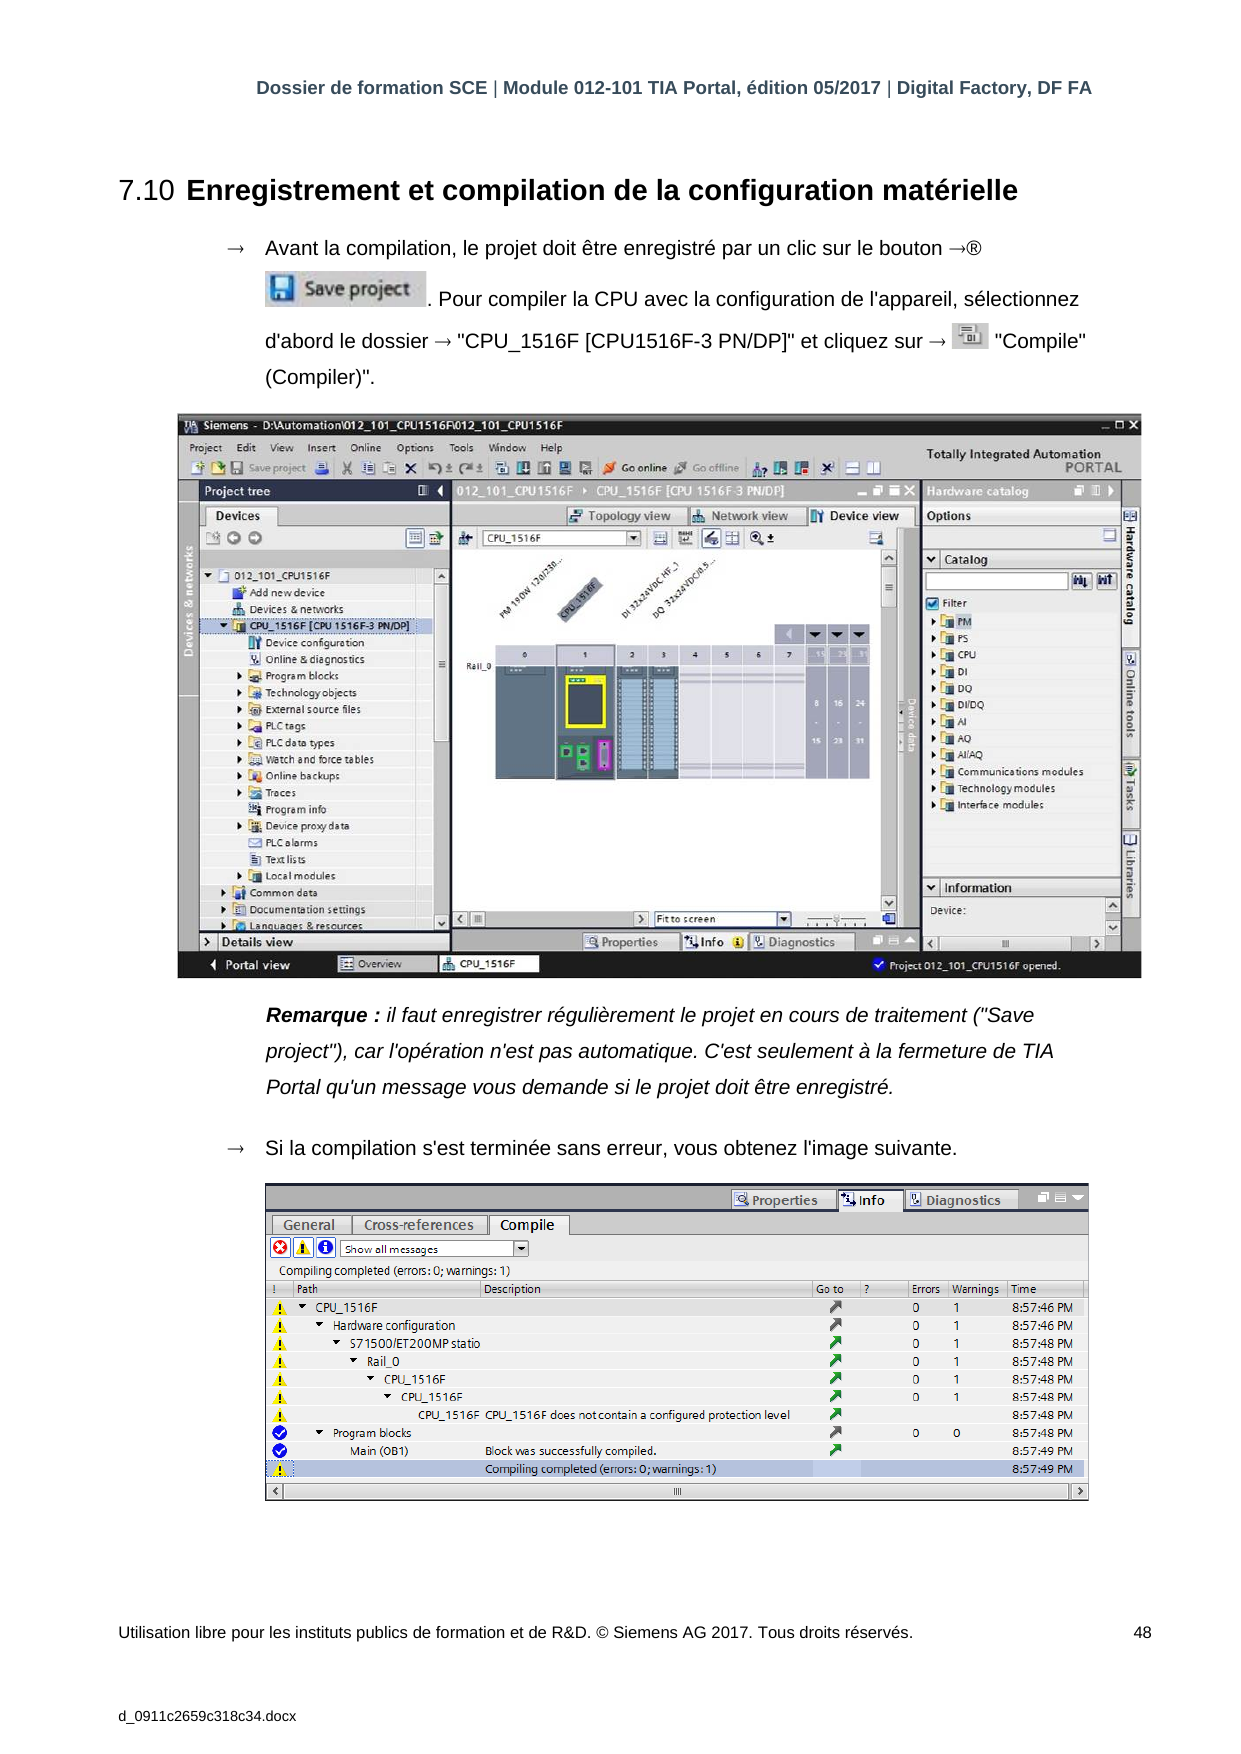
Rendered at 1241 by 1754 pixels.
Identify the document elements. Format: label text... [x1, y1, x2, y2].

subtitle Enregistrement et compilation de la configuration matérielle [118, 173, 1092, 206]
picture [177, 413, 1142, 979]
picture [265, 1183, 1089, 1501]
text Avant la compilation, le projet doit être enregistré par un clic sur le bouton ® . Pour compiler la CPU avec la configuration de l'appareil, sélectionnez d'abord le dossier "CPU_1516F [CPU1516F-3 PN/DP]" et cliquez sur "Compile" (Compiler)". [227, 236, 1092, 389]
picture [265, 271, 427, 307]
picture [951, 323, 989, 349]
text Remarque : il faut enregistrer régulièrement le projet en cours de traitement ("Save project"), car l'opération n'est pas automatique. C'est seulement à la fermeture de TIA Portal qu'un message vous demande si le projet doit être enregistré. [266, 1003, 1092, 1098]
text Si la compilation s'est terminée sans erreur, vous obtenez l'image suivante. [227, 1135, 1092, 1159]
